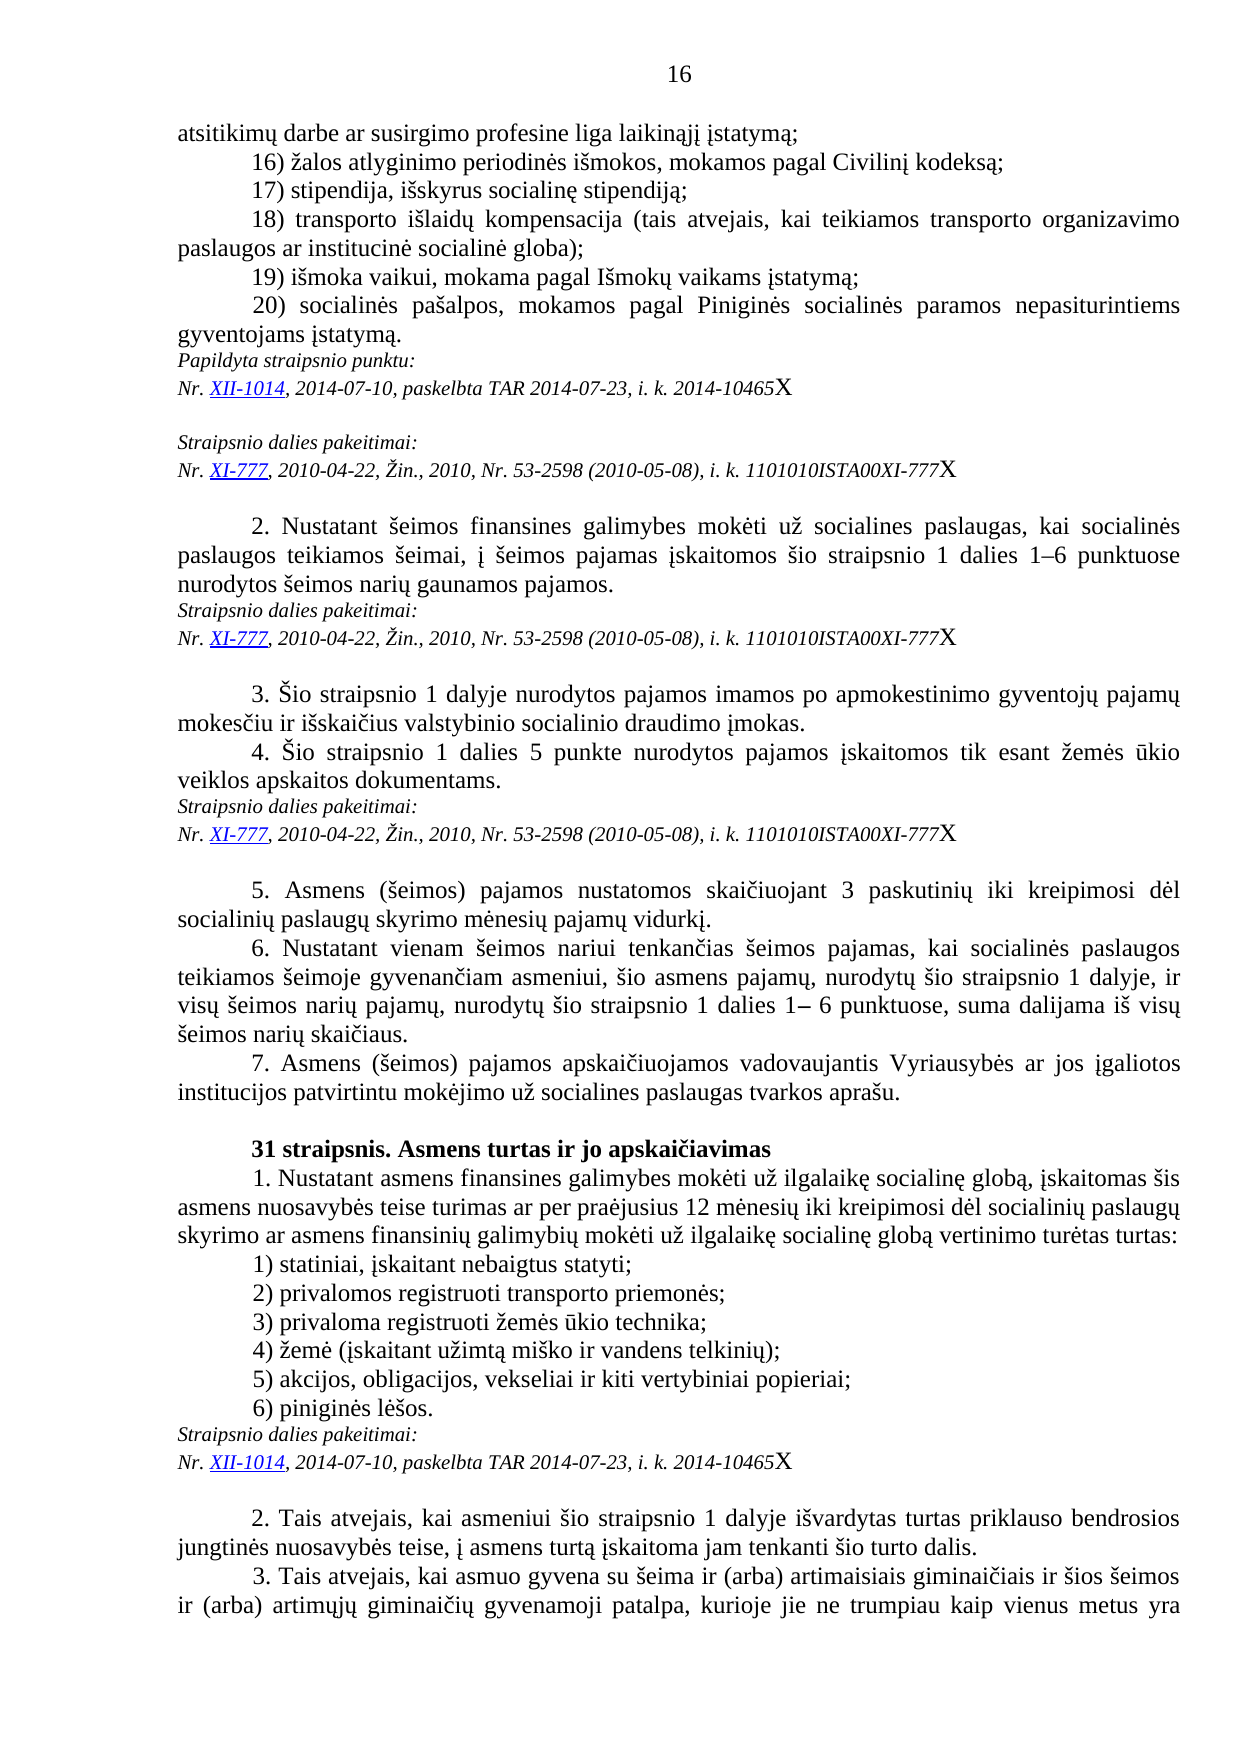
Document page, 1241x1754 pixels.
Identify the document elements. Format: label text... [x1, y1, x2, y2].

text 16) žalos atlyginimo periodinės išmokos, mokamos pagal Civilinį kodeksą; [177, 147, 1181, 176]
text 4) žemė (įskaitant užimtą miško ir vandens telkinių); [177, 1336, 1181, 1364]
text 18) transporto išlaidų kompensacija (tais atvejais, kai teikiamos transporto organizavimo paslaugos ar institucinė socialinė globa); [177, 204, 1181, 262]
text 19) išmoka vaikui, mokama pagal Išmokų vaikams įstatymą; [177, 262, 1181, 291]
text 4. Šio straipsnio 1 dalies 5 punkte nurodytos pajamos įskaitomos tik esant žemės ūkio veiklos apskaitos dokumentams. [177, 737, 1181, 794]
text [177, 118, 1181, 147]
text 6. Nustatant vienam šeimos nariui tenkančias šeimos pajamas, kai socialinės paslaugos teikiamos šeimoje gyvenančiam asmeniui, šio asmens pajamų, nurodytų šio straipsnio 1 dalyje, ir visų šeimos narių pajamų, nurodytų šio straipsnio 1 dalies 1– 6 punktuose, suma dalijama iš visų šeimos narių skaičiaus. [177, 933, 1181, 1048]
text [177, 1561, 1181, 1618]
text 1) statiniai, įskaitant nebaigtus statyti; [177, 1249, 1181, 1278]
text 6) piniginės lėšos. [177, 1393, 1181, 1422]
text 31 straipsnis. Asmens turtas ir jo apskaičiavimas [177, 1134, 1181, 1163]
text 5. Asmens (šeimos) pajamos nustatomos skaičiuojant 3 paskutinių iki kreipimosi dėl socialinių paslaugų skyrimo mėnesių pajamų vidurkį. [177, 876, 1181, 933]
text 2. Nustatant šeimos finansines galimybes mokėti už socialines paslaugas, kai socialinės paslaugos teikiamos šeimai, į šeimos pajamas įskaitomos šio straipsnio 1 dalies 1–6 punktuose nurodytos šeimos narių gaunamos pajamos. [177, 511, 1181, 597]
text 3) privaloma registruoti žemės ūkio technika; [177, 1307, 1181, 1336]
text 5) akcijos, obligacijos, vekseliai ir kiti vertybiniai popieriai; [177, 1364, 1181, 1393]
text 1. Nustatant asmens finansines galimybes mokėti už ilgalaikę socialinę globą, įskaitomas šis asmens nuosavybės teise turimas ar per praėjusius 12 mėnesių iki kreipimosi dėl socialinių paslaugų skyrimo ar asmens finansinių galimybių mokėti už ilgalaikę socialinę globą vertinimo turėtas turtas: [177, 1163, 1181, 1249]
text 7. Asmens (šeimos) pajamos apskaičiuojamos vadovaujantis Vyriausybės ar jos įgaliotos institucijos patvirtintu mokėjimo už socialines paslaugas tvarkos aprašu. [177, 1048, 1181, 1106]
text 17) stipendija, išskyrus socialinę stipendiją; [177, 176, 1181, 204]
text 2) privalomos registruoti transporto priemonės; [177, 1278, 1181, 1307]
text 20) socialinės pašalpos, mokamos pagal Piniginės socialinės paramos nepasiturintiems gyventojams įstatymą. [177, 291, 1181, 348]
text 2. Tais atvejais, kai asmeniui šio straipsnio 1 dalyje išvardytas turtas priklauso bendrosios jungtinės nuosavybės teise, į asmens turtą įskaitoma jam tenkanti šio turto dalis. [177, 1503, 1181, 1561]
text 3. Šio straipsnio 1 dalyje nurodytos pajamos imamos po apmokestinimo gyventojų pajamų mokesčiu ir išskaičius valstybinio socialinio draudimo įmokas. [177, 679, 1181, 737]
